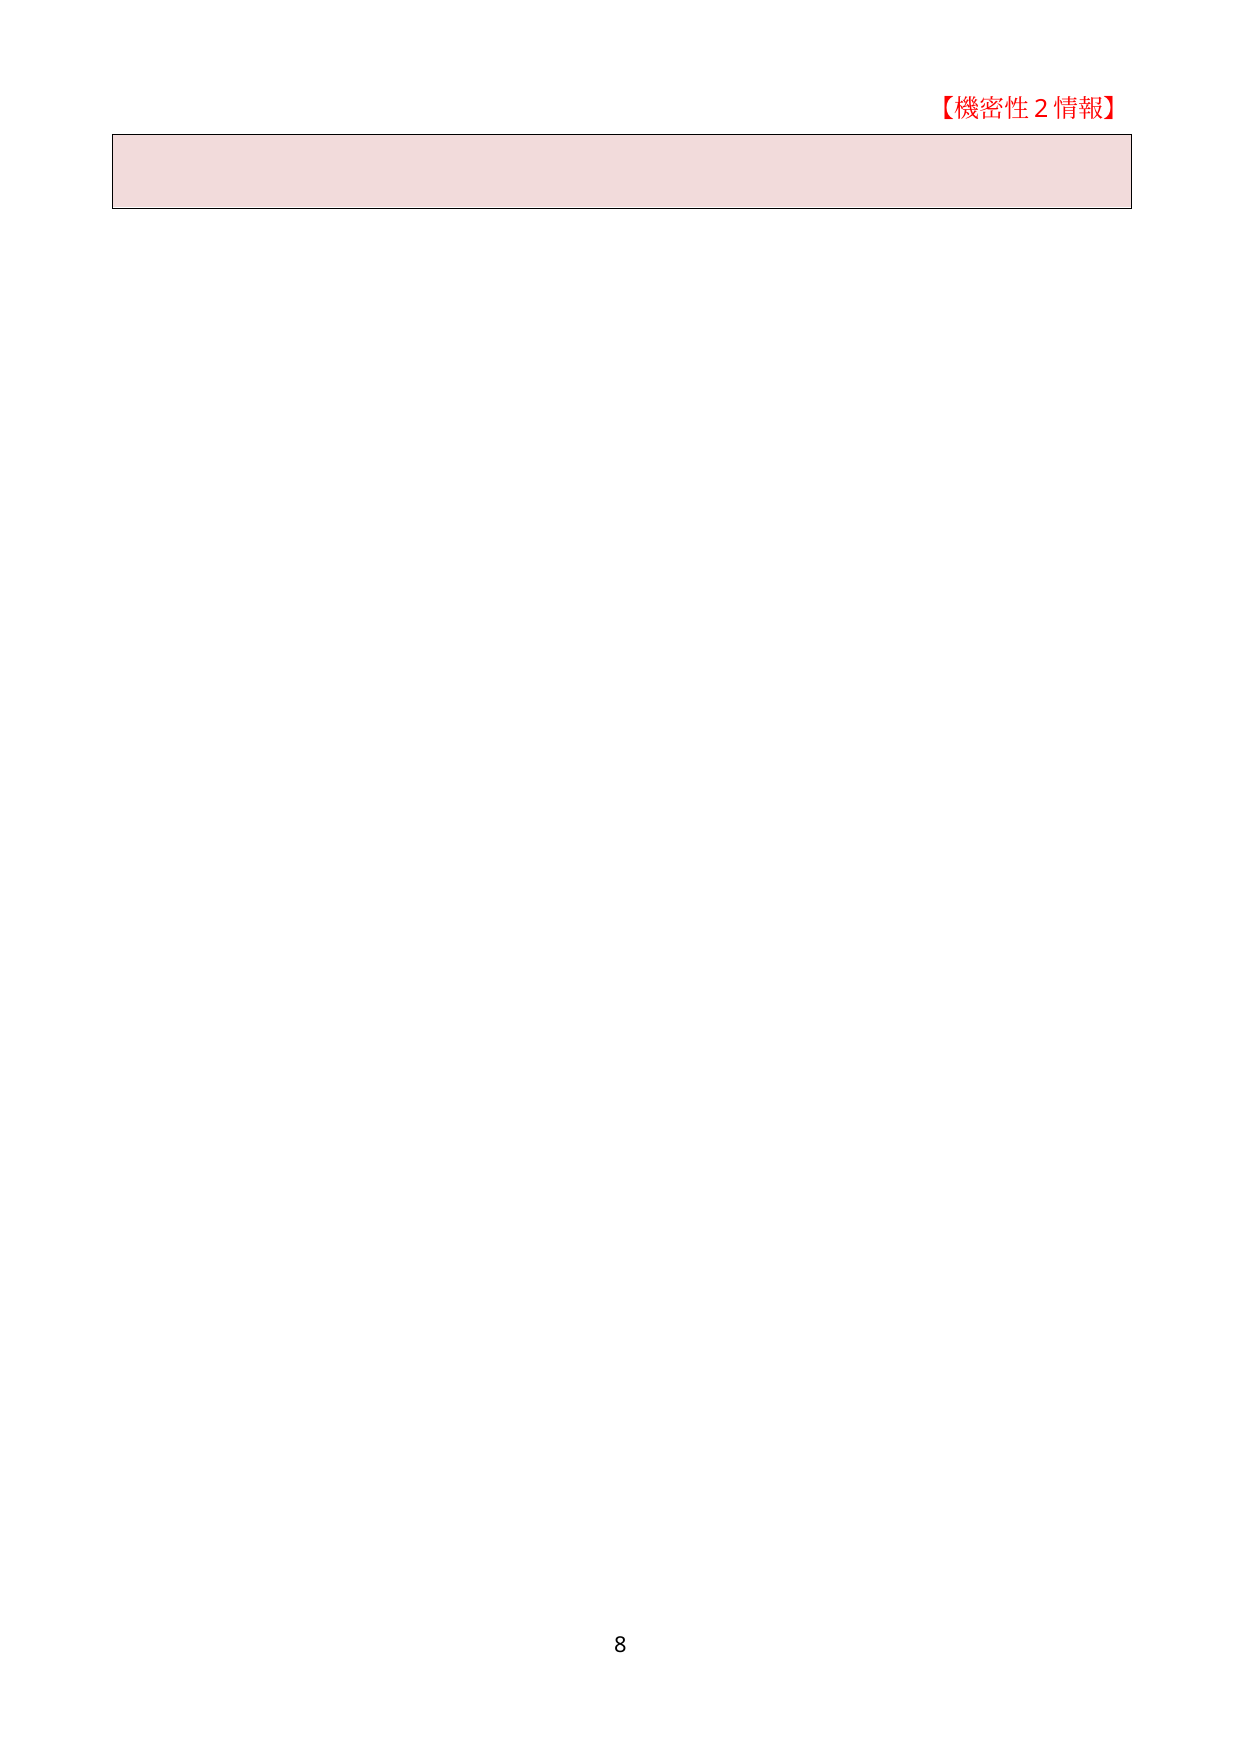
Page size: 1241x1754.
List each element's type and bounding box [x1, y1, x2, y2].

table_cell [113, 135, 1131, 207]
